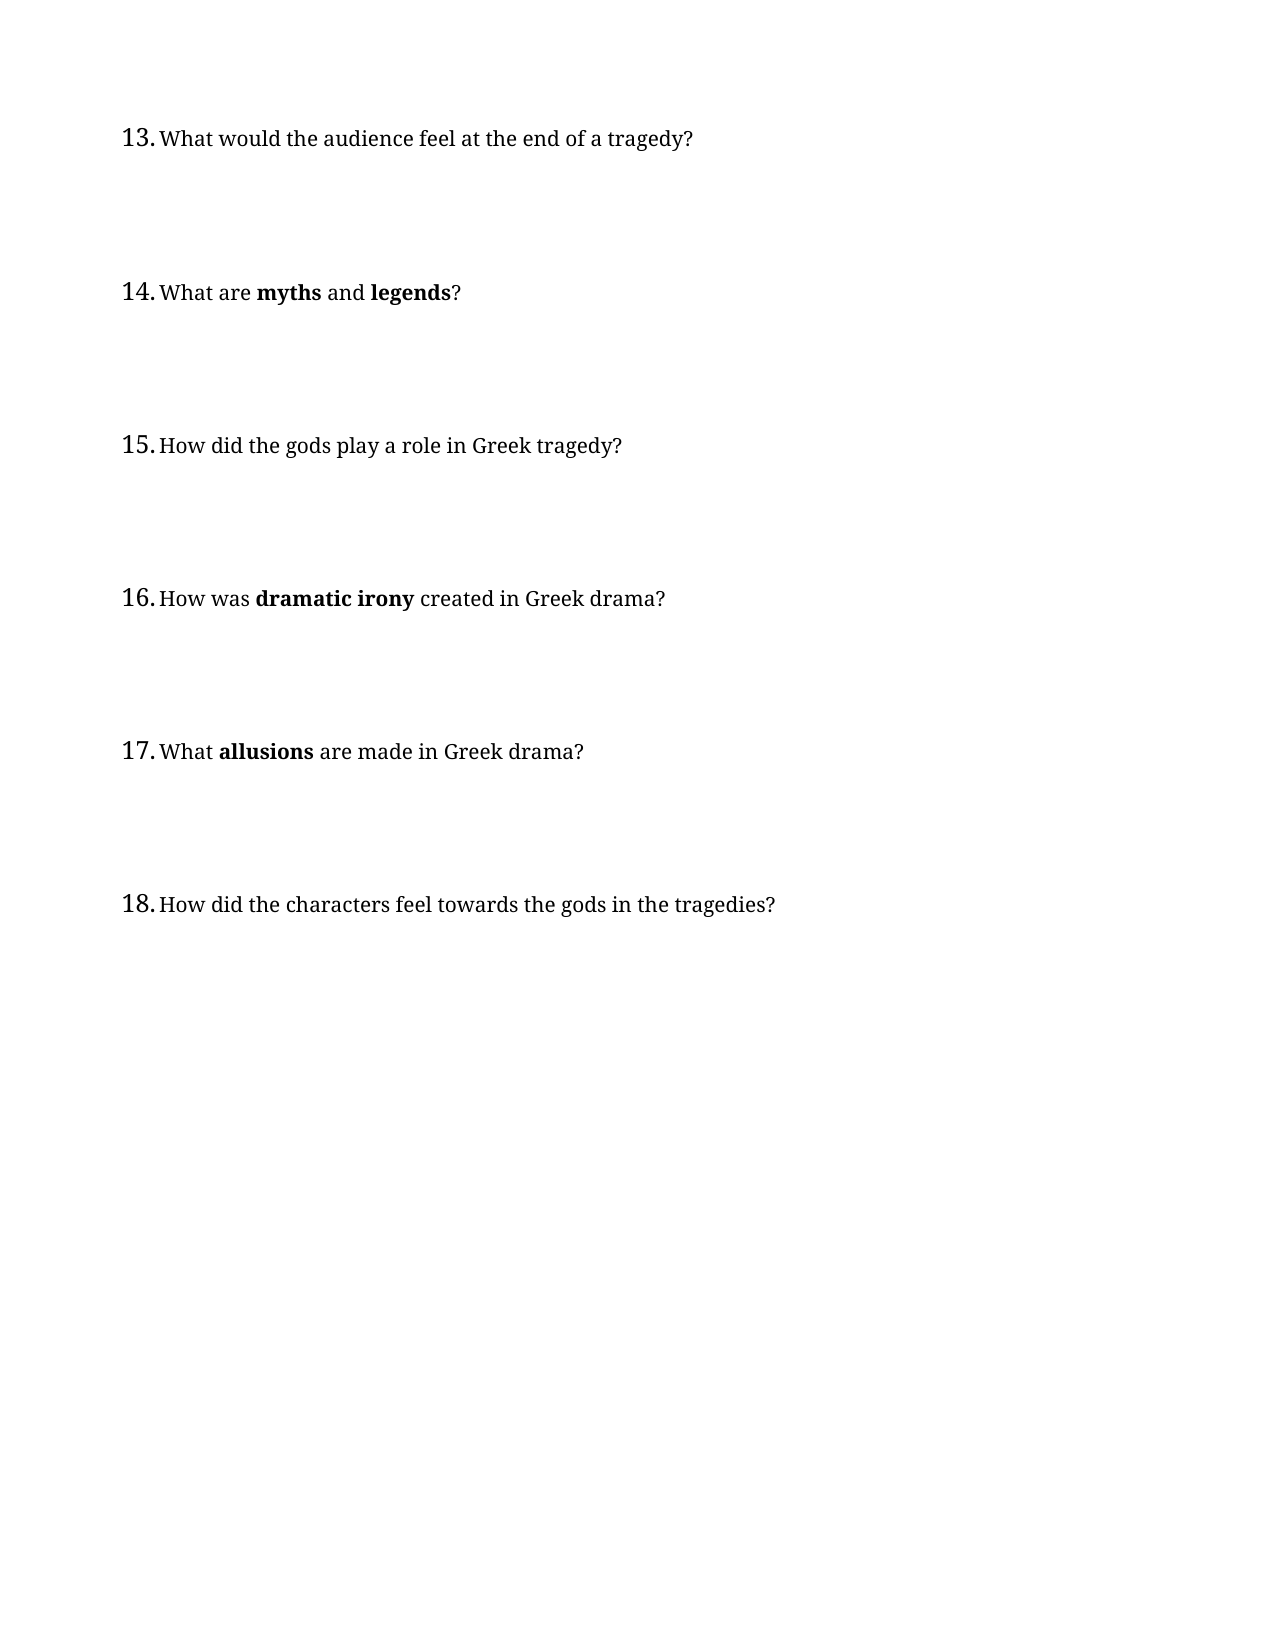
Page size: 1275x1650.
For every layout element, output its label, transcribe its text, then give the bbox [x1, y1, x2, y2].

list What would the audience feel at the end of a tragedy? [121, 120, 1155, 154]
list How did the gods play a role in Greek tragedy? [121, 426, 1155, 461]
list How was dramatic irony created in Greek drama? [121, 580, 1155, 614]
list What allusions are made in Greek drama? [121, 733, 1155, 767]
list How did the characters feel towards the gods in the tragedies? [121, 886, 1155, 920]
list What are myths and legends? [121, 273, 1155, 307]
